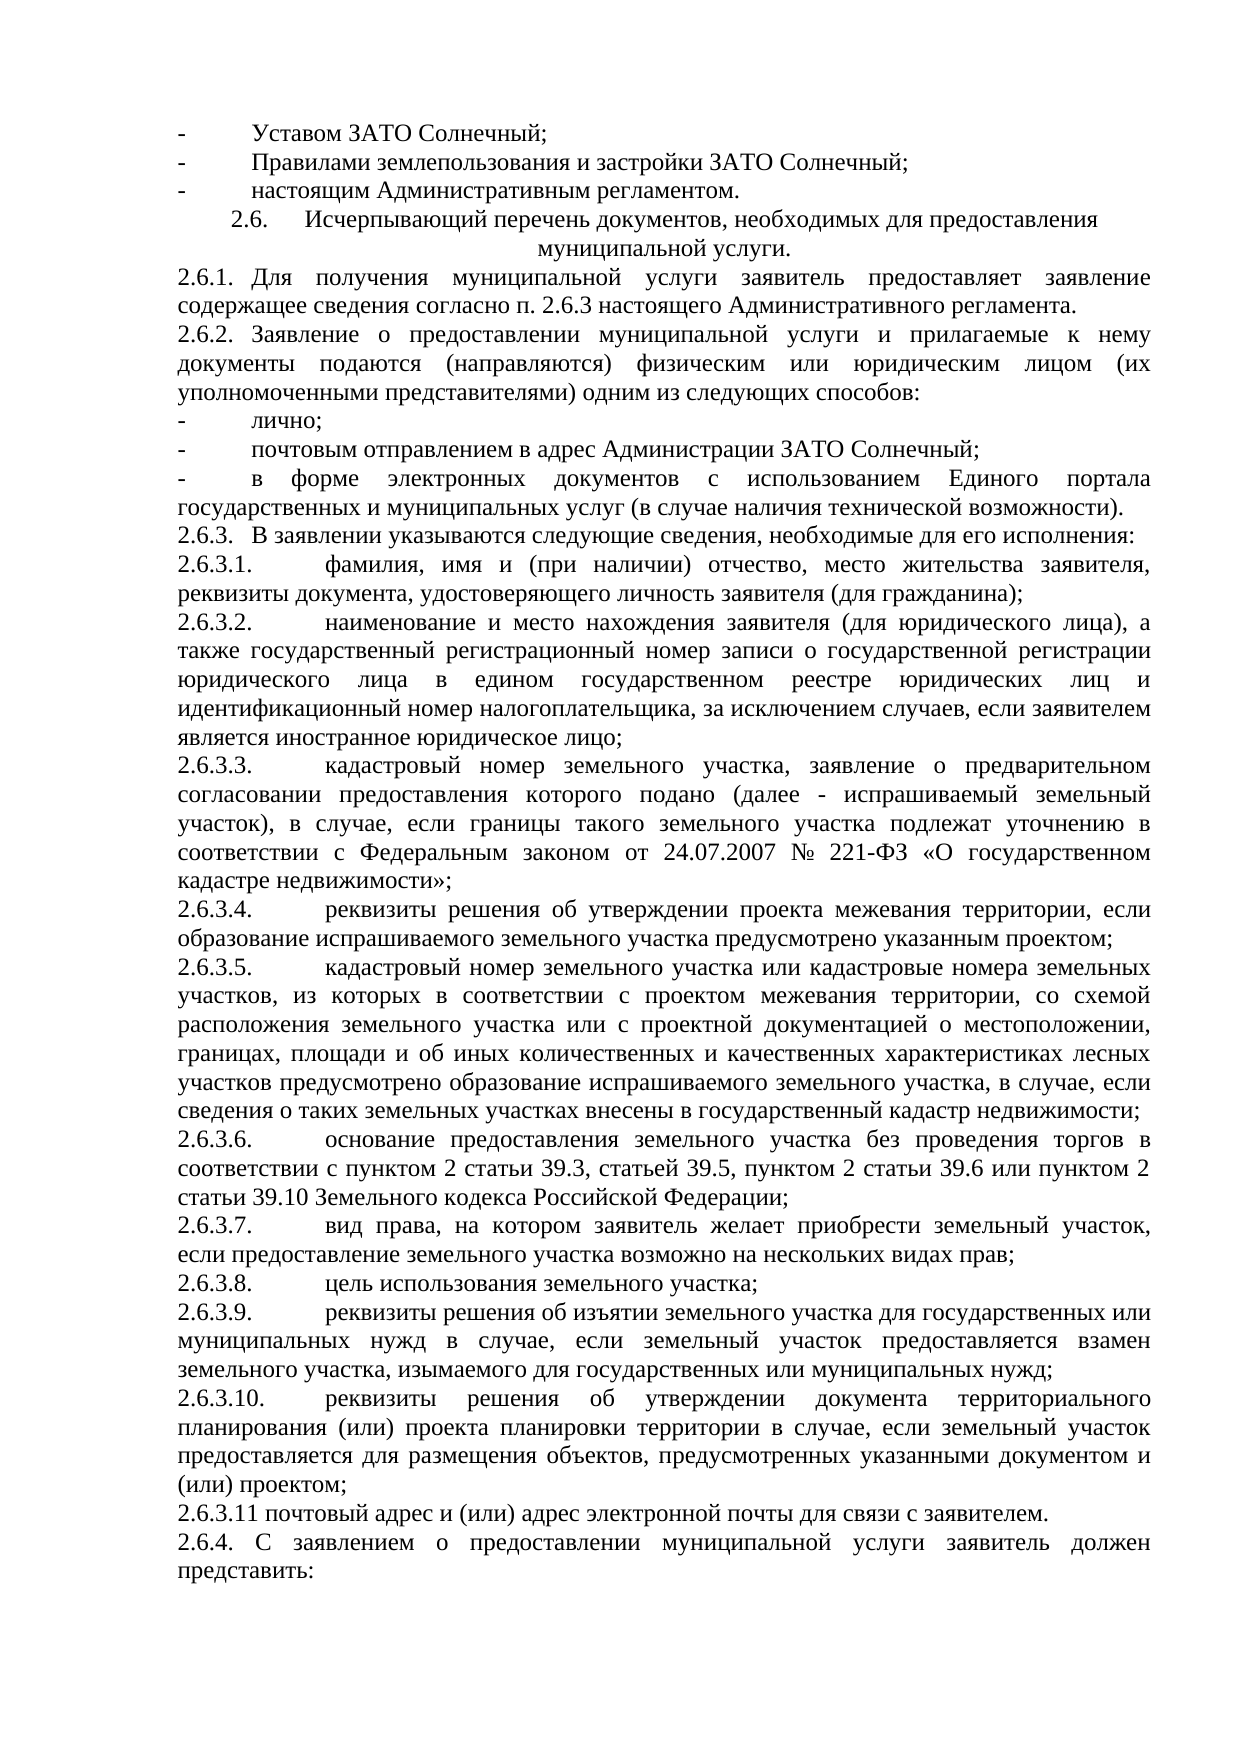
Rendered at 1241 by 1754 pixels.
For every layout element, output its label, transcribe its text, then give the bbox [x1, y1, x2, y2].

list в форме электронных документов с использованием Единого портала государственных и муниципальных услуг (в случае наличия технической возможности). [177, 463, 1152, 521]
list настоящим Административным регламентом. [177, 176, 1152, 204]
list Исчерпывающий перечень документов, необходимых для предоставления муниципальной услуги. [177, 204, 1152, 262]
list кадастровый номер земельного участка или кадастровые номера земельных участков, из которых в соответствии с проектом межевания территории, со схемой расположения земельного участка или с проектной документацией о местоположении, границах, площади и об иных количественных и качественных характеристиках лесных участков предусмотрено образование испрашиваемого земельного участка, в случае, если сведения о таких земельных участках внесены в государственный кадастр недвижимости; [177, 952, 1152, 1124]
list реквизиты решения об утверждении проекта межевания территории, если образование испрашиваемого земельного участка предусмотрено указанным проектом; [177, 894, 1152, 952]
list кадастровый номер земельного участка, заявление о предварительном согласовании предоставления которого подано (далее - испрашиваемый земельный участок), в случае, если границы такого земельного участка подлежат уточнению в соответствии с Федеральным законом от 24.07.2007 № 221-ФЗ «О государственном кадастре недвижимости»; [177, 751, 1152, 894]
list наименование и место нахождения заявителя (для юридического лица), а также государственный регистрационный номер записи о государственной регистрации юридического лица в едином государственном реестре юридических лиц и идентификационный номер налогоплательщика, за исключением случаев, если заявителем является иностранное юридическое лицо; [177, 607, 1152, 751]
list Уставом ЗАТО Солнечный; [177, 118, 1152, 147]
list лично; [177, 406, 1152, 434]
list цель использования земельного участка; [177, 1268, 1152, 1297]
list вид права, на котором заявитель желает приобрести земельный участок, если предоставление земельного участка возможно на нескольких видах прав; [177, 1211, 1152, 1268]
list Для получения муниципальной услуги заявитель предоставляет заявление содержащее сведения согласно п. 2.6.3 настоящего Административного регламента. [177, 262, 1152, 319]
list Заявление о предоставлении муниципальной услуги и прилагаемые к нему документы подаются (направляются) физическим или юридическим лицом (их уполномоченными представителями) одним из следующих способов: [177, 319, 1152, 406]
list почтовым отправлением в адрес Администрации ЗАТО Солнечный; [177, 434, 1152, 463]
list В заявлении указываются следующие сведения, необходимые для его исполнения: [177, 521, 1152, 549]
text 2.6.4. С заявлением о предоставлении муниципальной услуги заявитель должен представить: [177, 1527, 1152, 1584]
list реквизиты решения об утверждении документа территориального планирования (или) проекта планировки территории в случае, если земельный участок предоставляется для размещения объектов, предусмотренных указанными документом и (или) проектом; [177, 1383, 1152, 1498]
list реквизиты решения об изъятии земельного участка для государственных или муниципальных нужд в случае, если земельный участок предоставляется взамен земельного участка, изымаемого для государственных или муниципальных нужд; [177, 1297, 1152, 1383]
list основание предоставления земельного участка без проведения торгов в соответствии с пунктом 2 статьи 39.3, статьей 39.5, пунктом 2 статьи 39.6 или пунктом 2 статьи 39.10 Земельного кодекса Российской Федерации; [177, 1124, 1152, 1211]
list фамилия, имя и (при наличии) отчество, место жительства заявителя, реквизиты документа, удостоверяющего личность заявителя (для гражданина); [177, 549, 1152, 607]
text 2.6.3.11 почтовый адрес и (или) адрес электронной почты для связи с заявителем. [177, 1498, 1152, 1527]
list Правилами землепользования и застройки ЗАТО Солнечный; [177, 147, 1152, 176]
